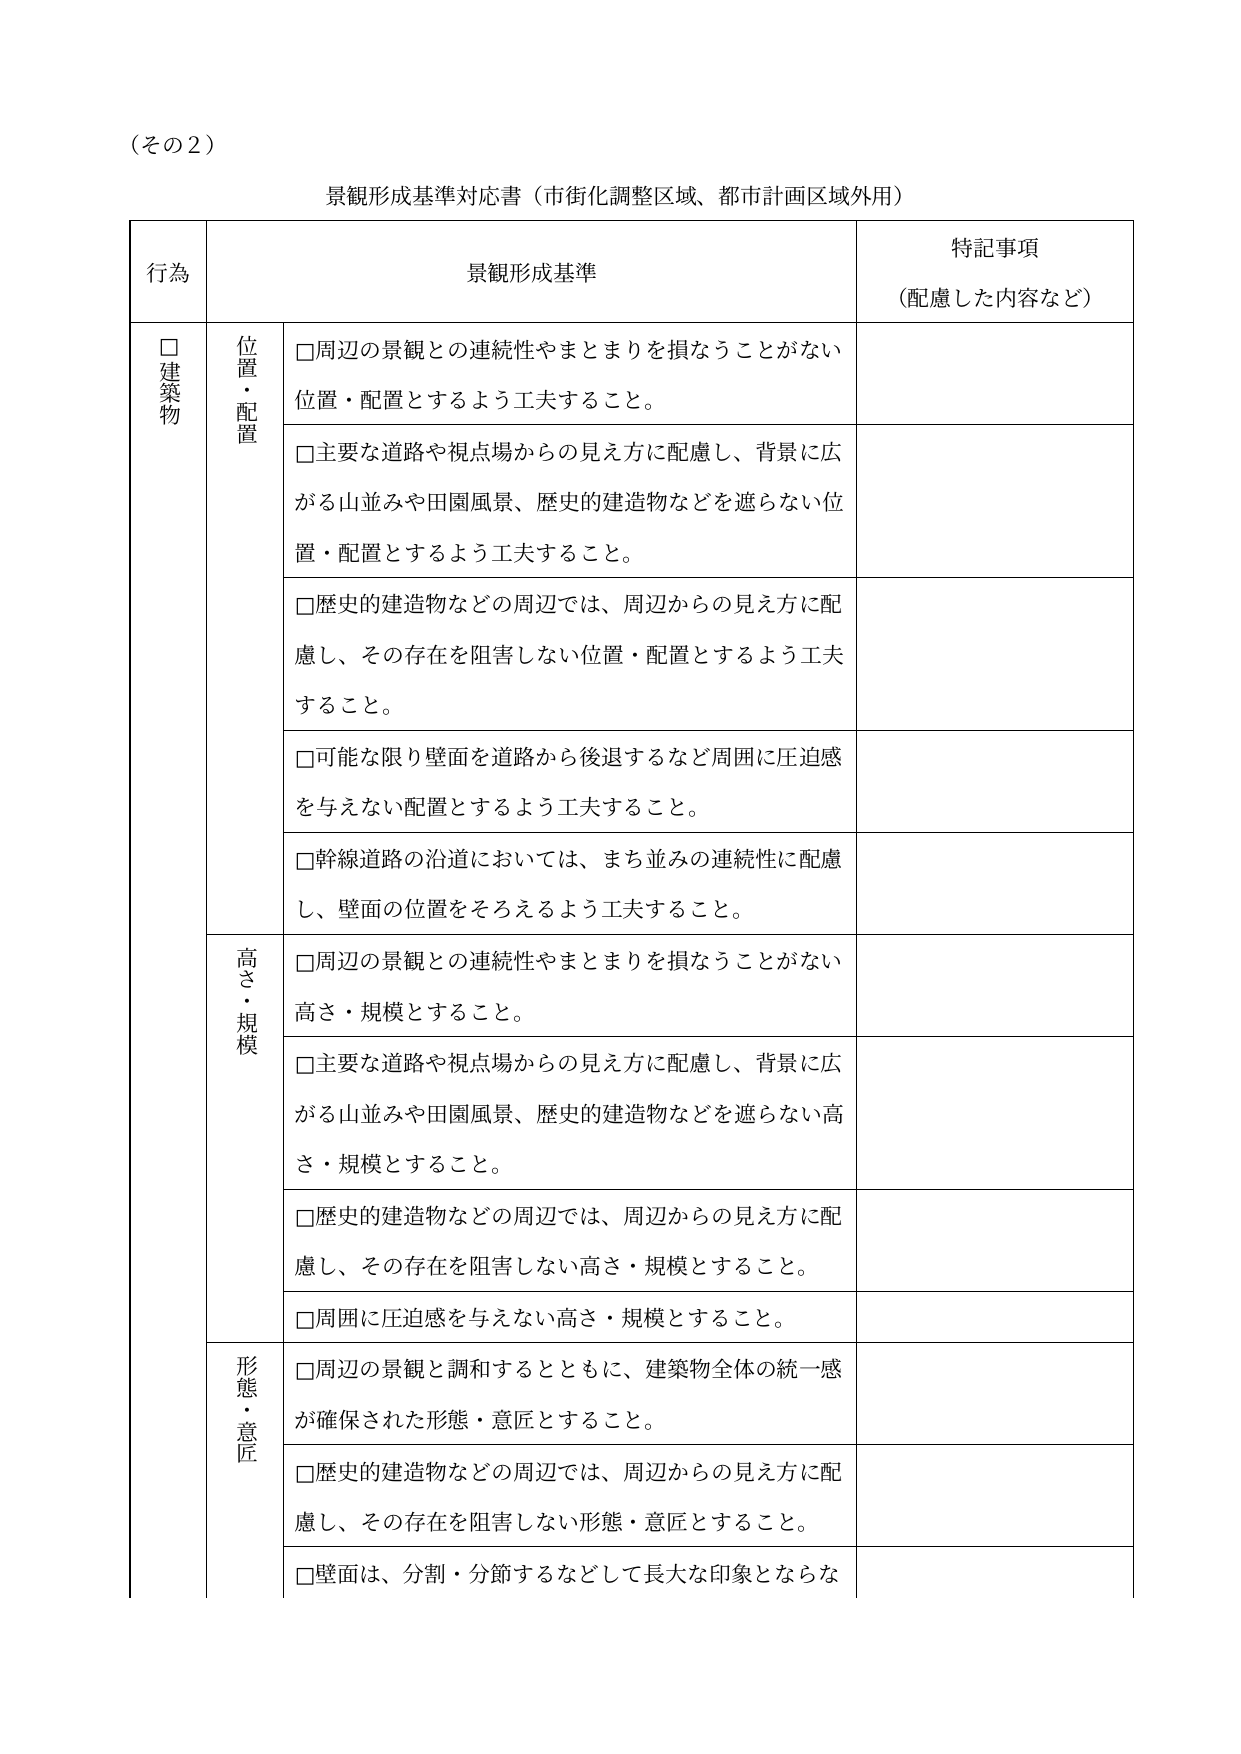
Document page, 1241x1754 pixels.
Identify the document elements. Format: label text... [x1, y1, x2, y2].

table_cell □可能な限り壁面を道路から後退するなど周囲に圧迫感を与えない配置とするよう工夫すること。 [284, 731, 856, 832]
table_cell [857, 1190, 1133, 1291]
table_cell □歴史的建造物などの周辺では、周辺からの見え方に配慮し、その存在を阻害しない位置・配置とするよう工夫すること。 [284, 578, 856, 729]
table_header 特記事項 （配慮した内容など） [857, 221, 1133, 322]
table_cell □幹線道路の沿道においては、まち並みの連続性に配慮し、壁面の位置をそろえるよう工夫すること。 [284, 833, 856, 934]
table_cell 形態・意匠 [207, 1343, 283, 1598]
table_cell □歴史的建造物などの周辺では、周辺からの見え方に配慮し、その存在を阻害しない高さ・規模とすること。 [284, 1190, 856, 1291]
table_cell [857, 578, 1133, 729]
table_cell [857, 1445, 1133, 1546]
table_cell [857, 425, 1133, 577]
table_cell □周囲に圧迫感を与えない高さ・規模とすること。 [284, 1292, 856, 1342]
table_cell □建築物 [131, 323, 206, 1598]
text （その２） [118, 119, 1122, 170]
text 景観形成基準対応書（市街化調整区域、都市計画区域外用） [118, 170, 1122, 220]
table_cell [857, 935, 1133, 1036]
table_cell [857, 731, 1133, 832]
table_cell □周辺の景観と調和するとともに、建築物全体の統一感が確保された形態・意匠とすること。 [284, 1343, 856, 1444]
table_header 行為 [131, 221, 206, 322]
table_cell □主要な道路や視点場からの見え方に配慮し、背景に広がる山並みや田園風景、歴史的建造物などを遮らない位置・配置とするよう工夫すること。 [284, 425, 856, 577]
table_cell □周辺の景観との連続性やまとまりを損なうことがない高さ・規模とすること。 [284, 935, 856, 1036]
table_cell □歴史的建造物などの周辺では、周辺からの見え方に配慮し、その存在を阻害しない形態・意匠とすること。 [284, 1445, 856, 1546]
table_cell [857, 1547, 1133, 1598]
table_cell [857, 323, 1133, 424]
table_cell 高さ・規模 [207, 935, 283, 1342]
table_header 景観形成基準 [207, 221, 856, 322]
table_cell [857, 1037, 1133, 1188]
table_cell 位置・配置 [207, 323, 283, 934]
table_cell □壁面は、分割・分節するなどして長大な印象とならな [284, 1547, 856, 1598]
table_cell [857, 833, 1133, 934]
table_cell [857, 1292, 1133, 1342]
table_cell [857, 1343, 1133, 1444]
table_cell □周辺の景観との連続性やまとまりを損なうことがない位置・配置とするよう工夫すること。 [284, 323, 856, 424]
table_cell □主要な道路や視点場からの見え方に配慮し、背景に広がる山並みや田園風景、歴史的建造物などを遮らない高さ・規模とすること。 [284, 1037, 856, 1188]
